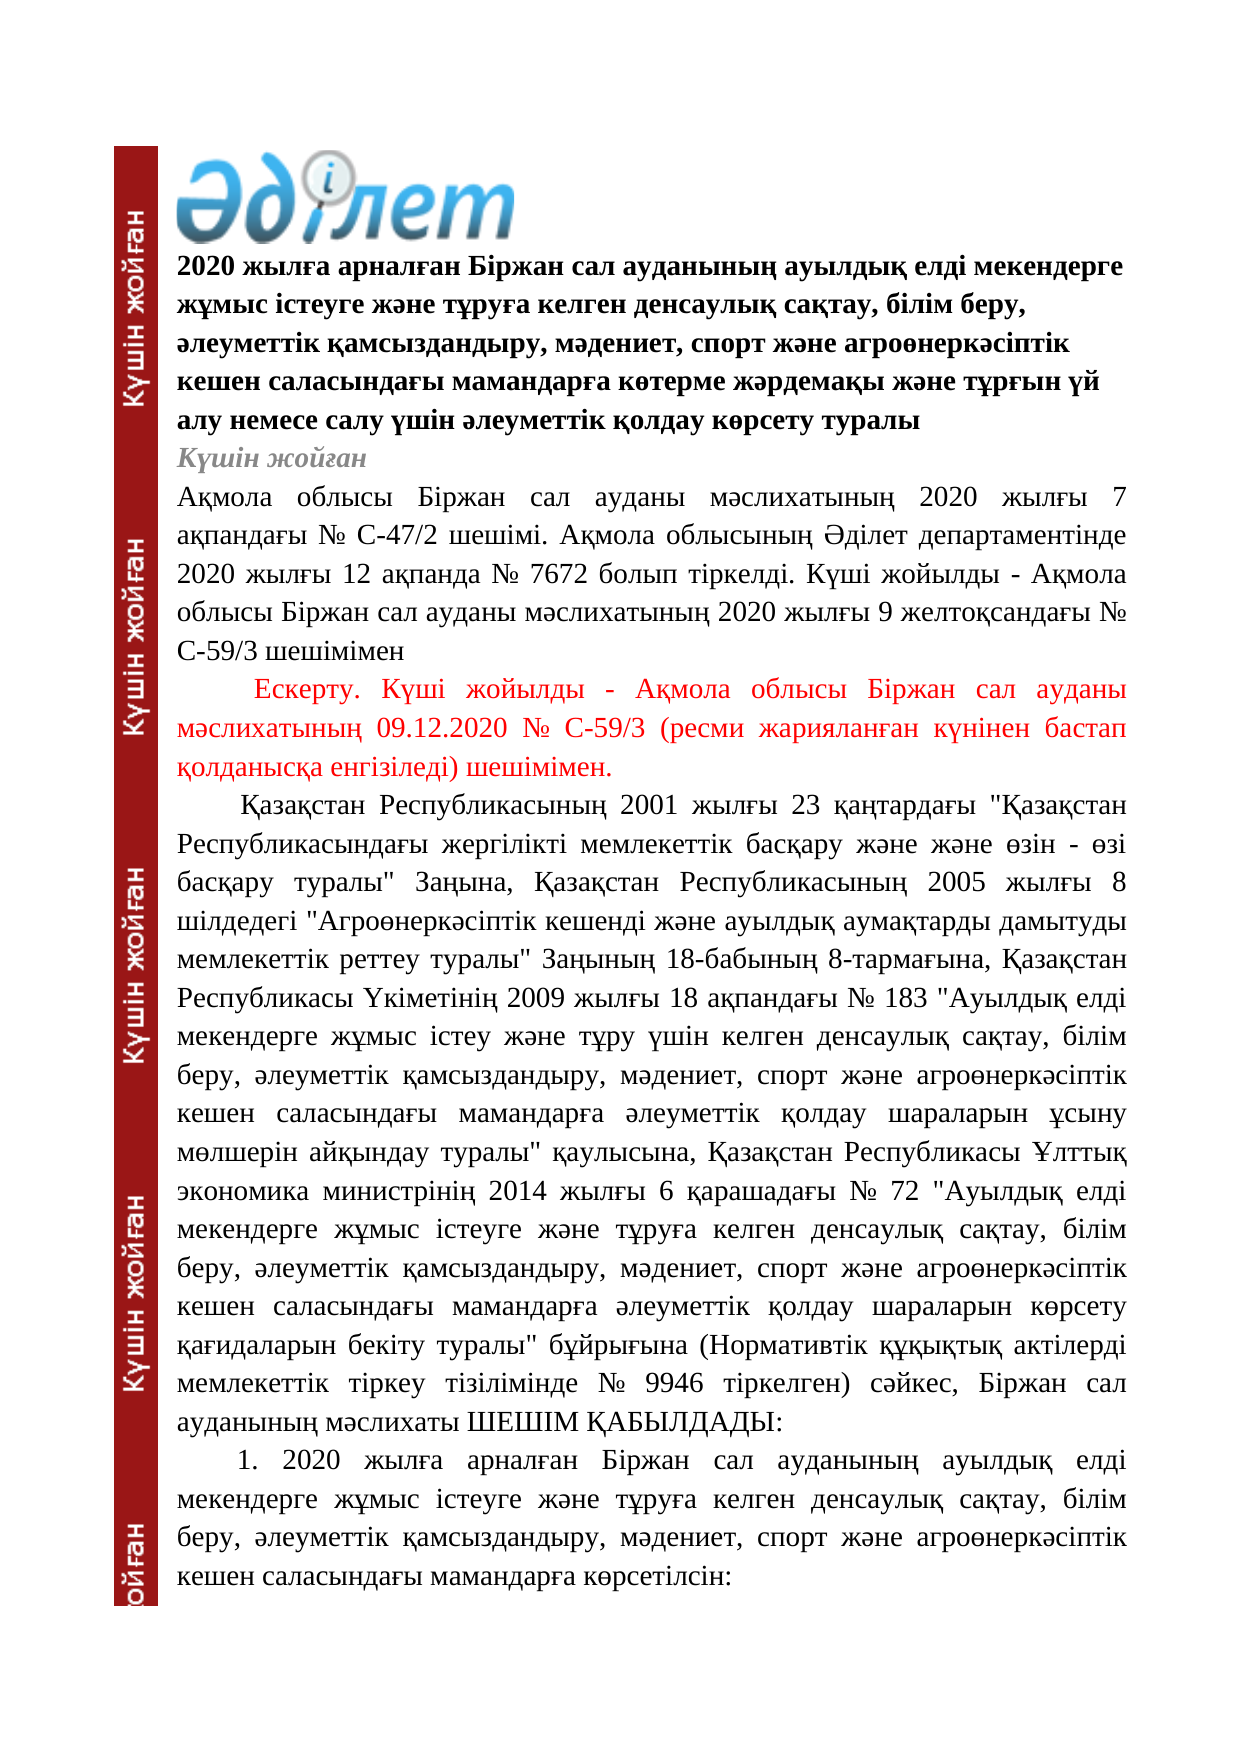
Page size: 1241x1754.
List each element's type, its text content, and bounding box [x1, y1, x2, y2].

picture [114, 146, 158, 248]
picture [114, 435, 158, 440]
text Қазақстан Республикасының 2001 жылғы 23 қаңтардағы "Қазақстан Республикасындағы жергілікті мемлекеттік басқару және және өзін - өзі басқару туралы" Заңына, Қазақстан Республикасының 2005 жылғы 8 шілдедегі "Агроөнеркәсіптік кешенді және ауылдық аумақтарды дамытуды мемлекеттік реттеу туралы" Заңының 18-бабының 8-тармағына, Қазақстан Республикасы Үкіметінің 2009 жылғы 18 ақпандағы № 183 "Ауылдық елді мекендерге жұмыс істеу және тұру үшін келген денсаулық сақтау, білім беру, әлеуметтік қамсыздандыру, мәдениет, спорт және агроөнеркәсіптік кешен саласындағы мамандарға әлеуметтік қолдау шараларын ұсыну мөлшерін айқындау туралы" қаулысына, Қазақстан Республикасы Ұлттық экономика министрінің 2014 жылғы 6 қарашадағы № 72 "Ауылдық елдi мекендерге жұмыс iстеуге және тұруға келген денсаулық сақтау, бiлiм беру, әлеуметтiк қамсыздандыру, мәдениет, спорт және агроөнеркәсіптік кешен саласындағы мамандарға әлеуметтiк қолдау шараларын көрсету қағидаларын бекіту туралы" бұйрығына (Нормативтік құқықтық актілерді мемлекеттік тіркеу тізілімінде № 9946 тіркелген) сәйкес, Біржан сал ауданының мәслихаты ШЕШІМ ҚАБЫЛДАДЫ: [112, 787, 1128, 1437]
picture [114, 474, 158, 479]
picture [176, 150, 515, 244]
text Күшін жойған [112, 440, 1128, 474]
text 1. 2020 жылға арналған Біржан сал ауданының ауылдық елді мекендерге жұмыс істеуге және тұруға келген денсаулық сақтау, білім беру, әлеуметтік қамсыздандыру, мәдениет, спорт және агроөнеркәсіптік кешен саласындағы мамандарға көрсетілсін: [112, 1442, 1128, 1592]
picture [114, 667, 158, 672]
picture [114, 1437, 158, 1442]
picture [114, 1592, 158, 1606]
text 2020 жылға арналған Біржан сал ауданының ауылдық елді мекендерге жұмыс істеуге және тұруға келген денсаулық сақтау, білім беру, әлеуметтік қамсыздандыру, мәдениет, спорт және агроөнеркәсіптік кешен саласындағы мамандарға көтерме жәрдемақы және тұрғын үй алу немесе салу үшін әлеуметтік қолдау көрсету туралы [112, 248, 1128, 435]
picture [114, 782, 158, 787]
text Ақмола облысы Біржан сал ауданы мәслихатының 2020 жылғы 7 ақпандағы № С-47/2 шешімі. Ақмола облысының Әділет департаментінде 2020 жылғы 12 ақпанда № 7672 болып тіркелді. Күші жойылды - Ақмола облысы Біржан сал ауданы мәслихатының 2020 жылғы 9 желтоқсандағы № С-59/3 шешімімен [112, 479, 1128, 667]
text Ескерту. Күші жойылды - Ақмола облысы Біржан сал ауданы мәслихатының 09.12.2020 № С-59/3 (ресми жарияланған күнінен бастап қолданысқа енгізіледі) шешімімен. [112, 672, 1128, 782]
